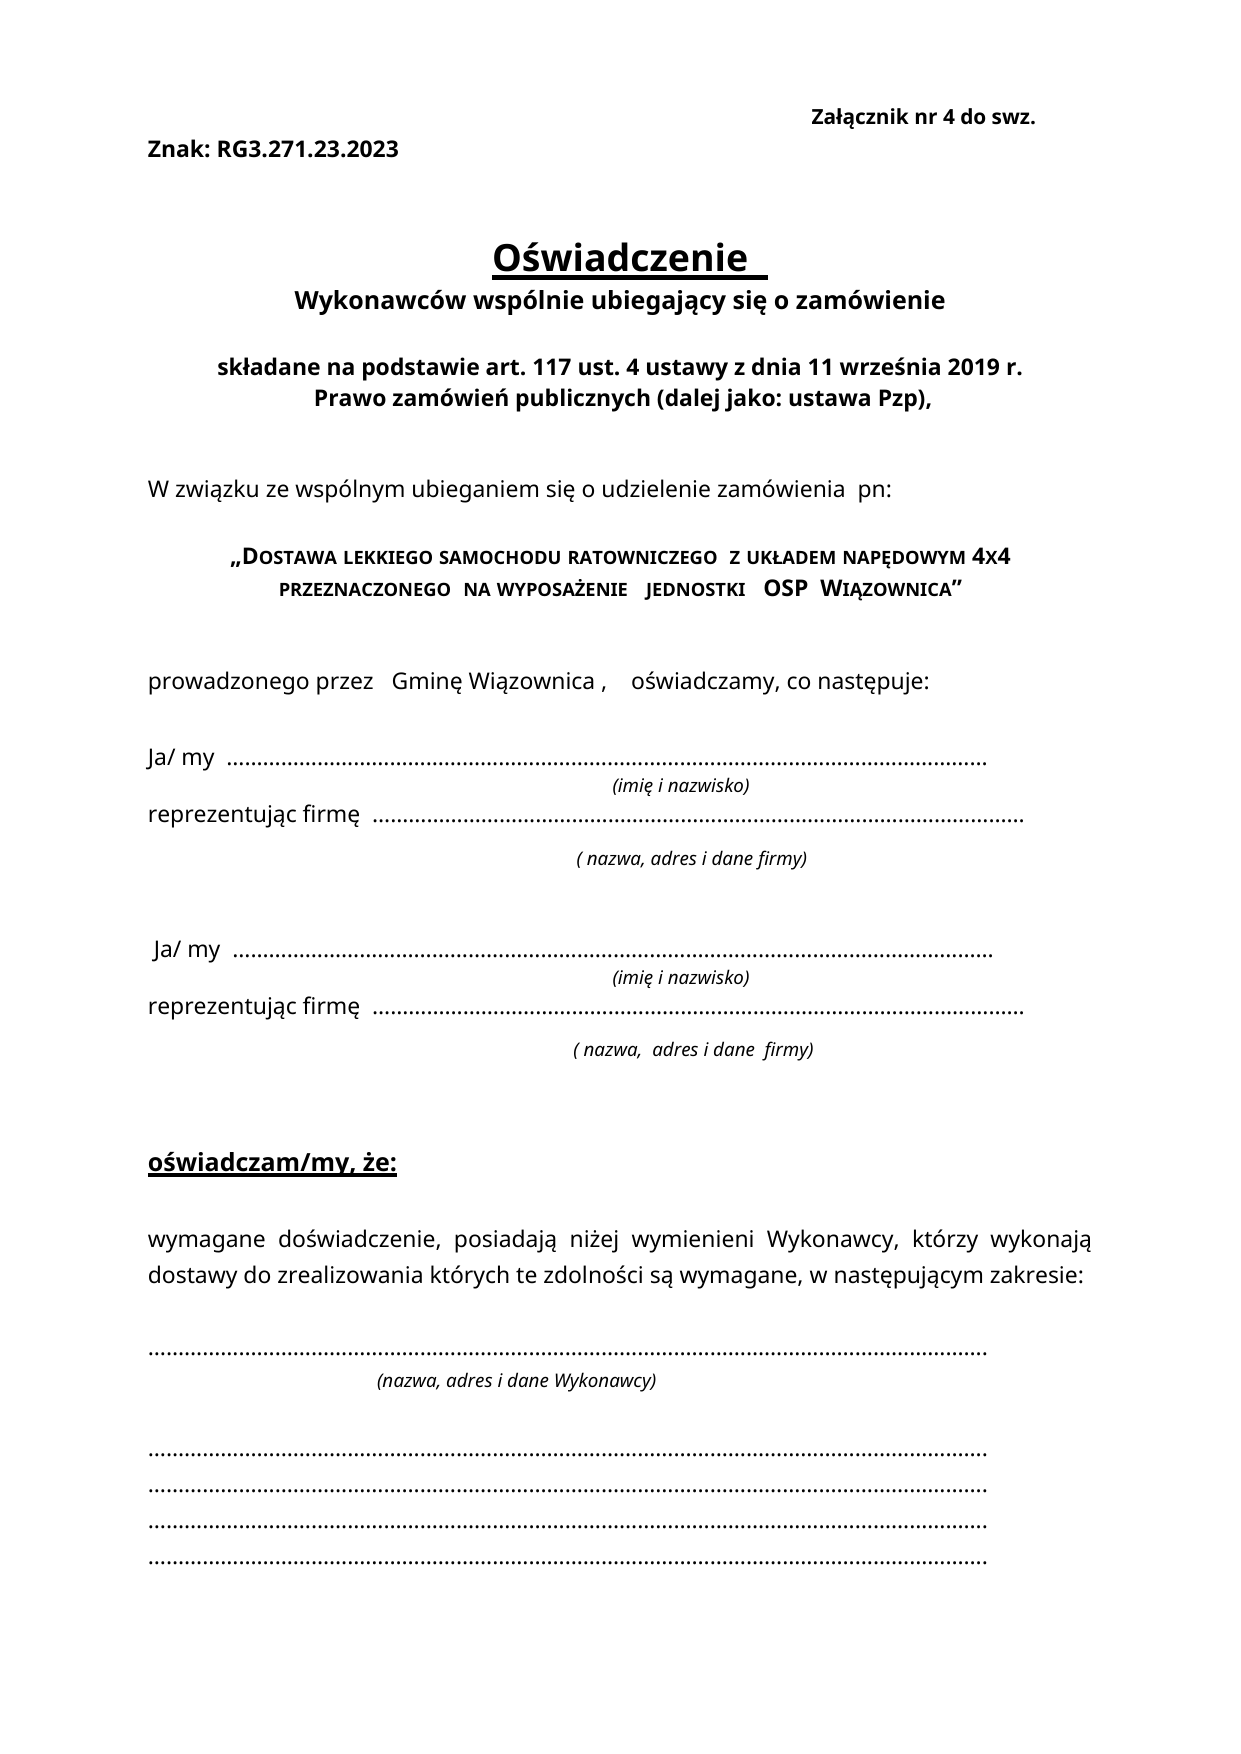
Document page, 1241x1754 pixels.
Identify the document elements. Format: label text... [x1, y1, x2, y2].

text składane na podstawie art. 117 ust. 4 ustawy z dnia 11 września 2019 r. [148, 351, 1092, 382]
text (imię i nazwisko) [148, 964, 1092, 989]
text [148, 1540, 1093, 1571]
text Prawo zamówień publicznych (dalej jako: ustawa Pzp), [148, 382, 1092, 413]
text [148, 1504, 1093, 1535]
text reprezentując firmę ……………………………………………………………………………………………… [148, 798, 1092, 829]
text Załącznik nr 4 do swz. [738, 102, 1092, 130]
text ( nazwa, adres i dane firmy) [148, 1036, 1092, 1062]
text Oświadczenie [148, 232, 1092, 283]
text Znak: RG3.271.23.2023 [148, 132, 1092, 164]
text oświadczam/my, że: [148, 1144, 1092, 1178]
text …………………………………………………………………………………………………………………………. [148, 1331, 1093, 1362]
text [148, 1468, 1093, 1499]
text W związku ze wspólnym ubieganiem się o udzielenie zamówienia pn: [148, 473, 1092, 504]
text Ja/ my ……………………………………………………………………………………………………………… [148, 741, 1092, 772]
text (nazwa, adres i dane Wykonawcy) [148, 1367, 1093, 1393]
text (imię i nazwisko) [148, 772, 1092, 798]
text ( nazwa, adres i dane firmy) [148, 845, 1092, 870]
text prowadzonego przez Gminę Wiązownica , oświadczamy, co następuje: [148, 665, 1092, 696]
text Wykonawców wspólnie ubiegający się o zamówienie [148, 283, 1092, 317]
text Ja/ my ……………………………………………………………………………………………………………… [148, 933, 1092, 964]
text reprezentując firmę ……………………………………………………………………………………………… [148, 989, 1092, 1021]
text „Dostawa lekkiego samochodu ratowniczego z układem napędowym 4x4 przeznaczonego na wyposażenie jednostki OSP Wiązownica” [148, 540, 1092, 603]
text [148, 1432, 1093, 1463]
text wymagane doświadczenie, posiadają niżej wymienieni Wykonawcy, którzy wykonają dostawy do zrealizowania których te zdolności są wymagane, w następującym zakresie: [148, 1223, 1093, 1291]
